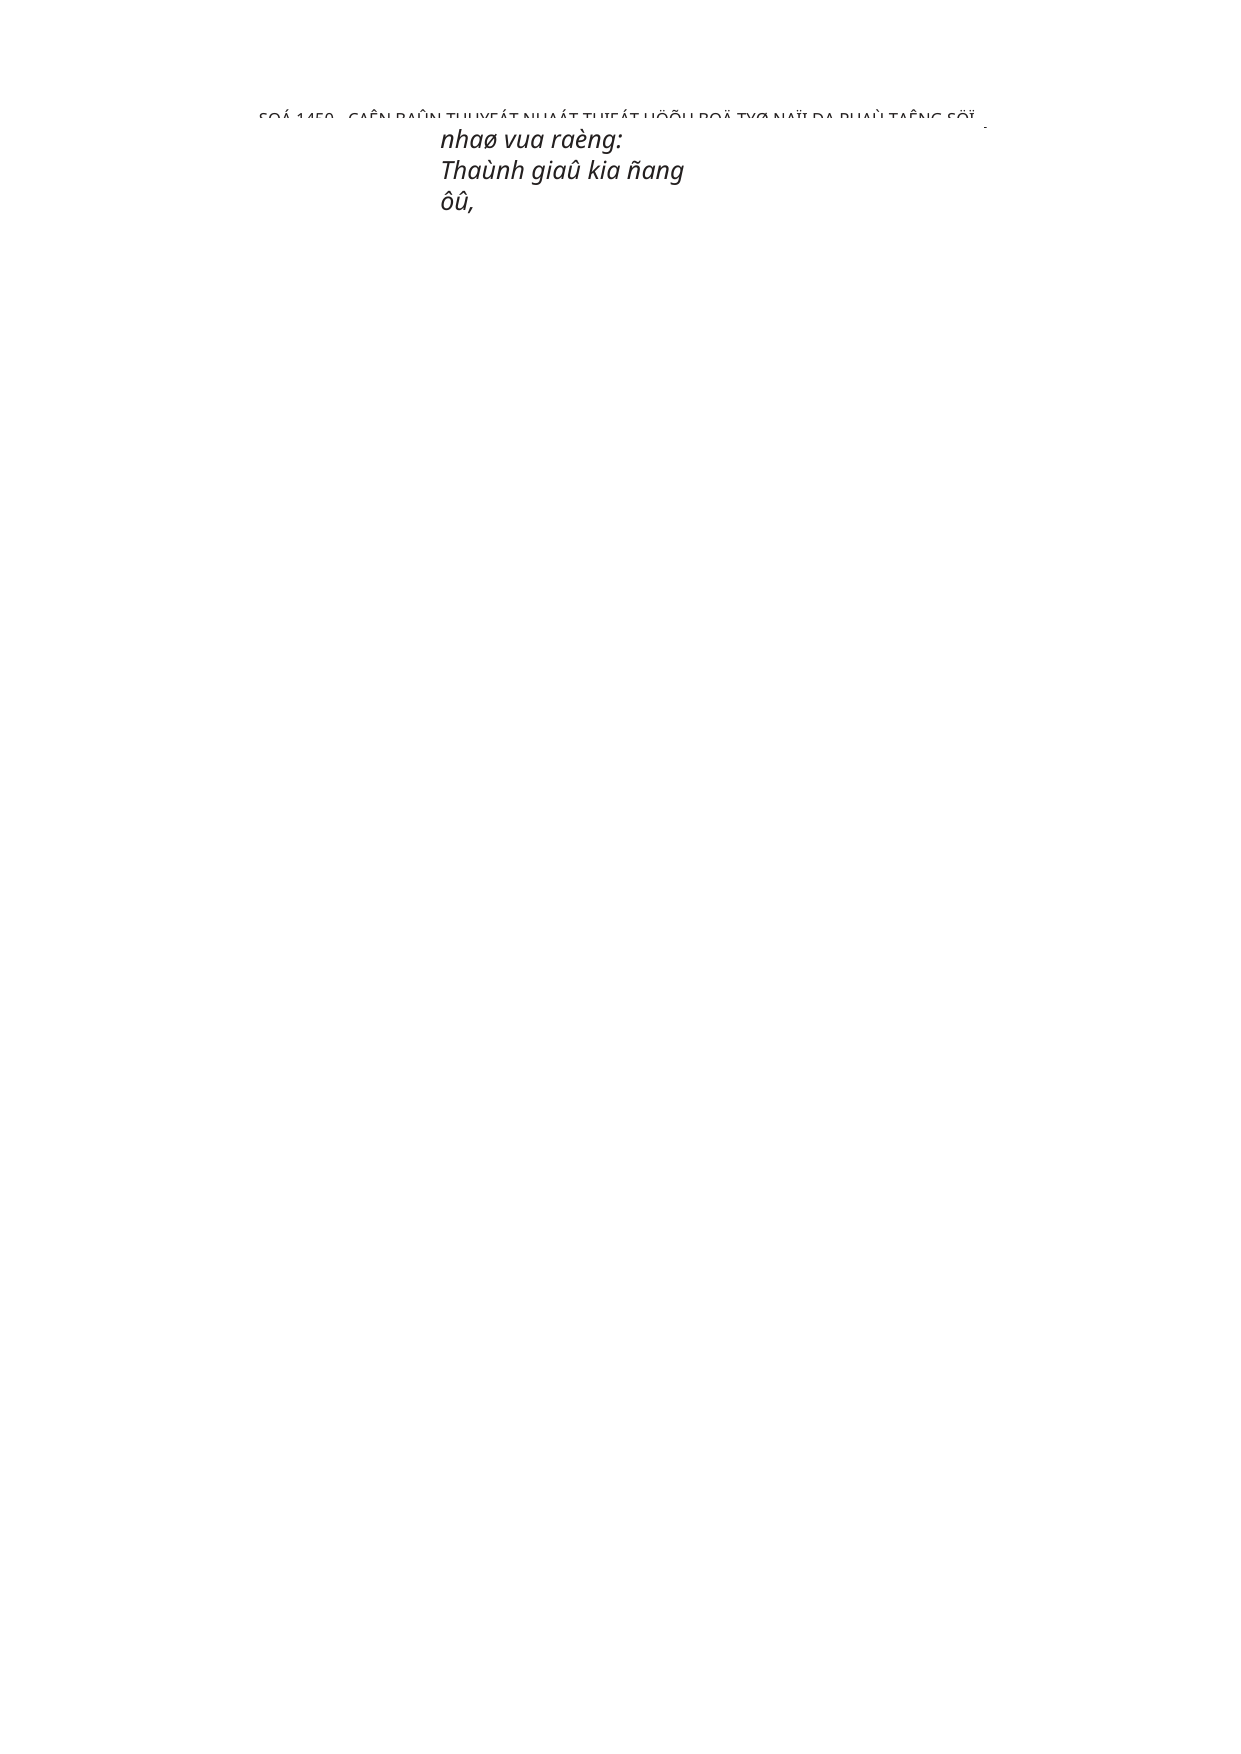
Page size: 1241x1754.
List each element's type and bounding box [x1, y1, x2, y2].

text [440, 123, 686, 218]
